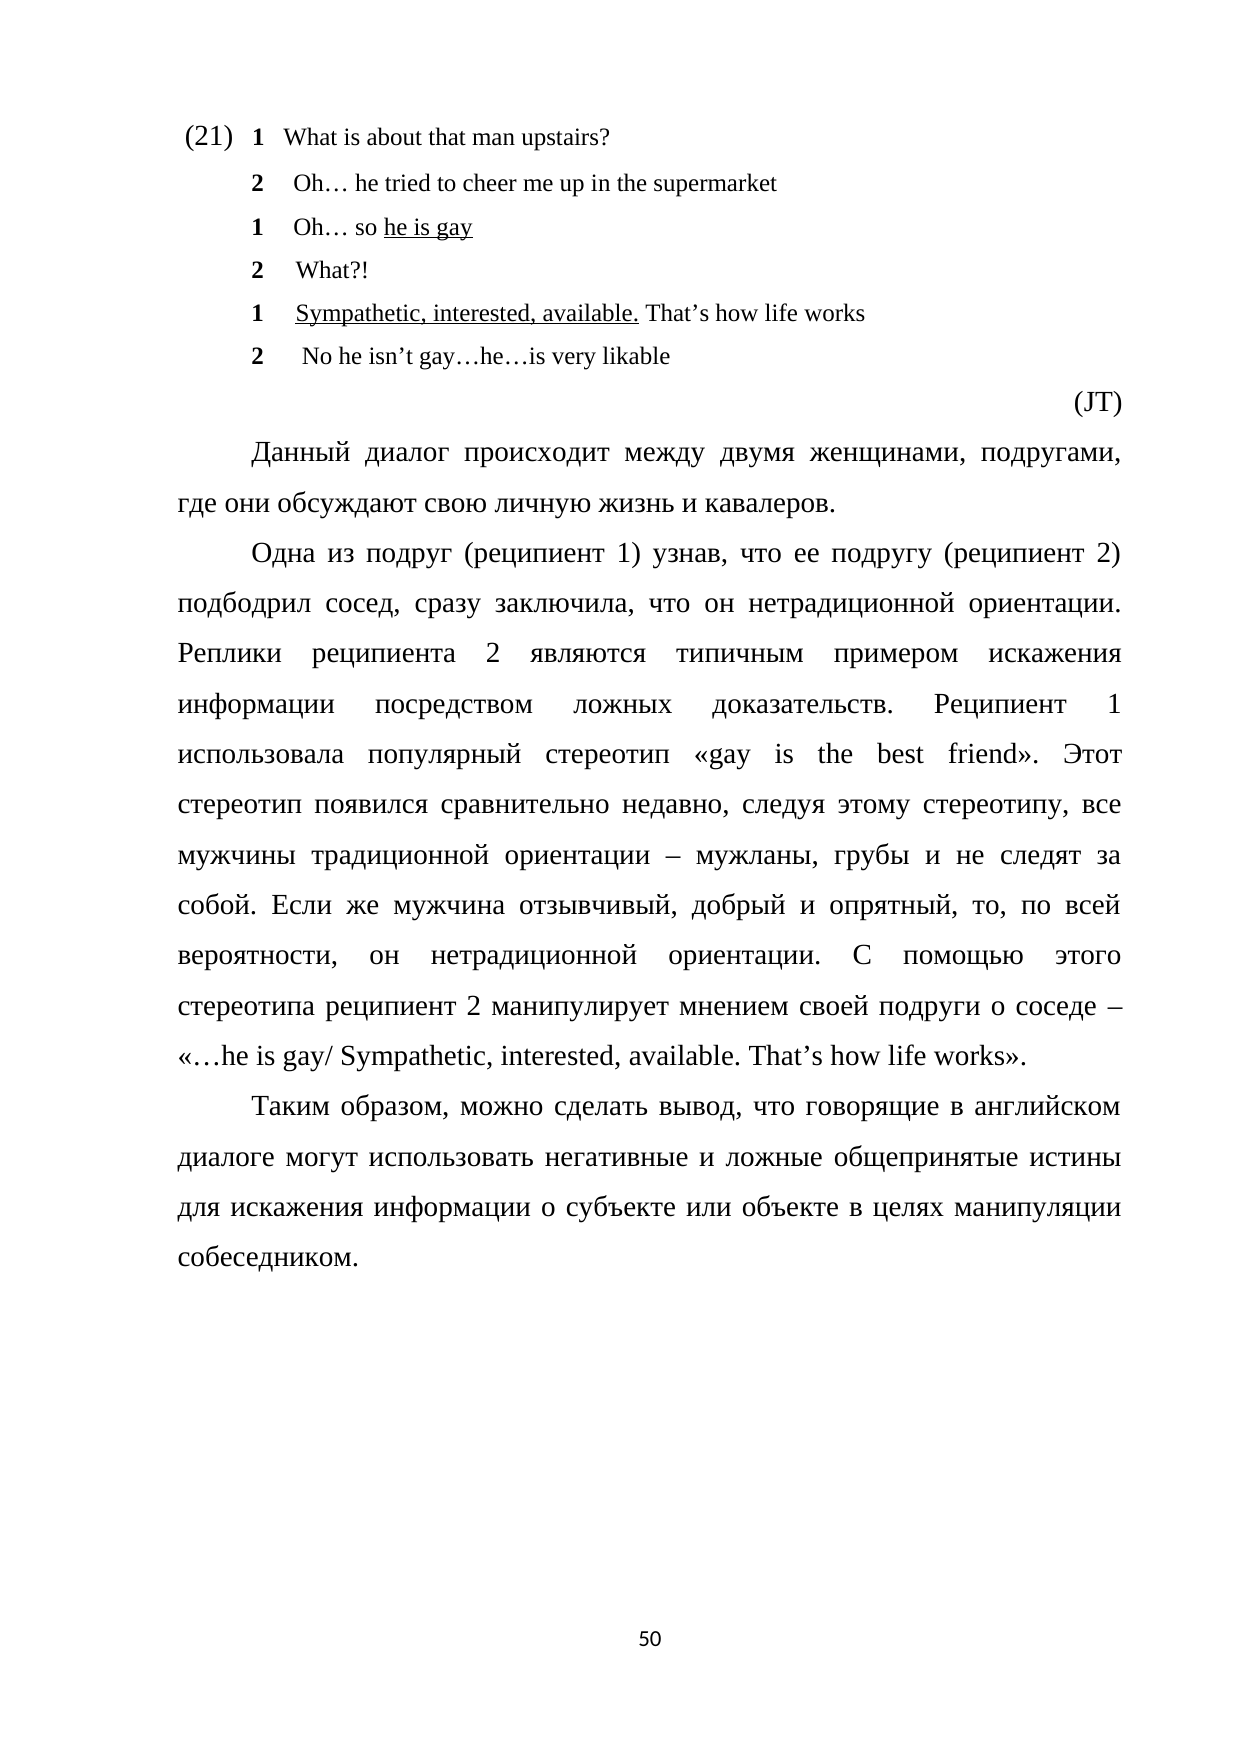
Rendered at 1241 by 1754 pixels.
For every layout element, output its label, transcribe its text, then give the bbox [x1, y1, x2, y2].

list What?! [251, 255, 1122, 283]
list (21) 1 What is about that man upstairs? [177, 118, 1122, 152]
list No he isn’t gay…he…is very likable [251, 341, 1122, 370]
list Одна из подруг (реципиент 1) узнав, что ее подругу (реципиент 2) подбодрил сосед, сразу заключила, что он нетрадиционной ориентации. Реплики реципиента 2 являются типичным примером искажения информации посредством ложных доказательств. Реципиент 1 использовала популярный стереотип «gay is the best friend». Этот стереотип появился сравнительно недавно, следуя этому стереотипу, все мужчины традиционной ориентации – мужланы, грубы и не следят за собой. Если же мужчина отзывчивый, добрый и опрятный, то, по всей вероятности, он нетрадиционной ориентации. С помощью этого стереотипа реципиент 2 манипулирует мнением своей подруги о соседе – «…he is gay/ Sympathetic, interested, available. That’s how life works». [177, 535, 1122, 1072]
list Таким образом, можно сделать вывод, что говорящие в английском диалоге могут использовать негативные и ложные общепринятые истины для искажения информации о субъекте или объекте в целях манипуляции собеседником. [177, 1088, 1122, 1273]
list Данный диалог происходит между двумя женщинами, подругами, где они обсуждают свою личную жизнь и кавалеров. [177, 434, 1122, 518]
list Sympathetic, interested, available. That’s how life works [251, 298, 1122, 327]
list (JT) [295, 384, 1122, 418]
list Oh… so he is gay [251, 212, 1122, 240]
list Oh… he tried to cheer me up in the supermarket [251, 168, 1122, 197]
